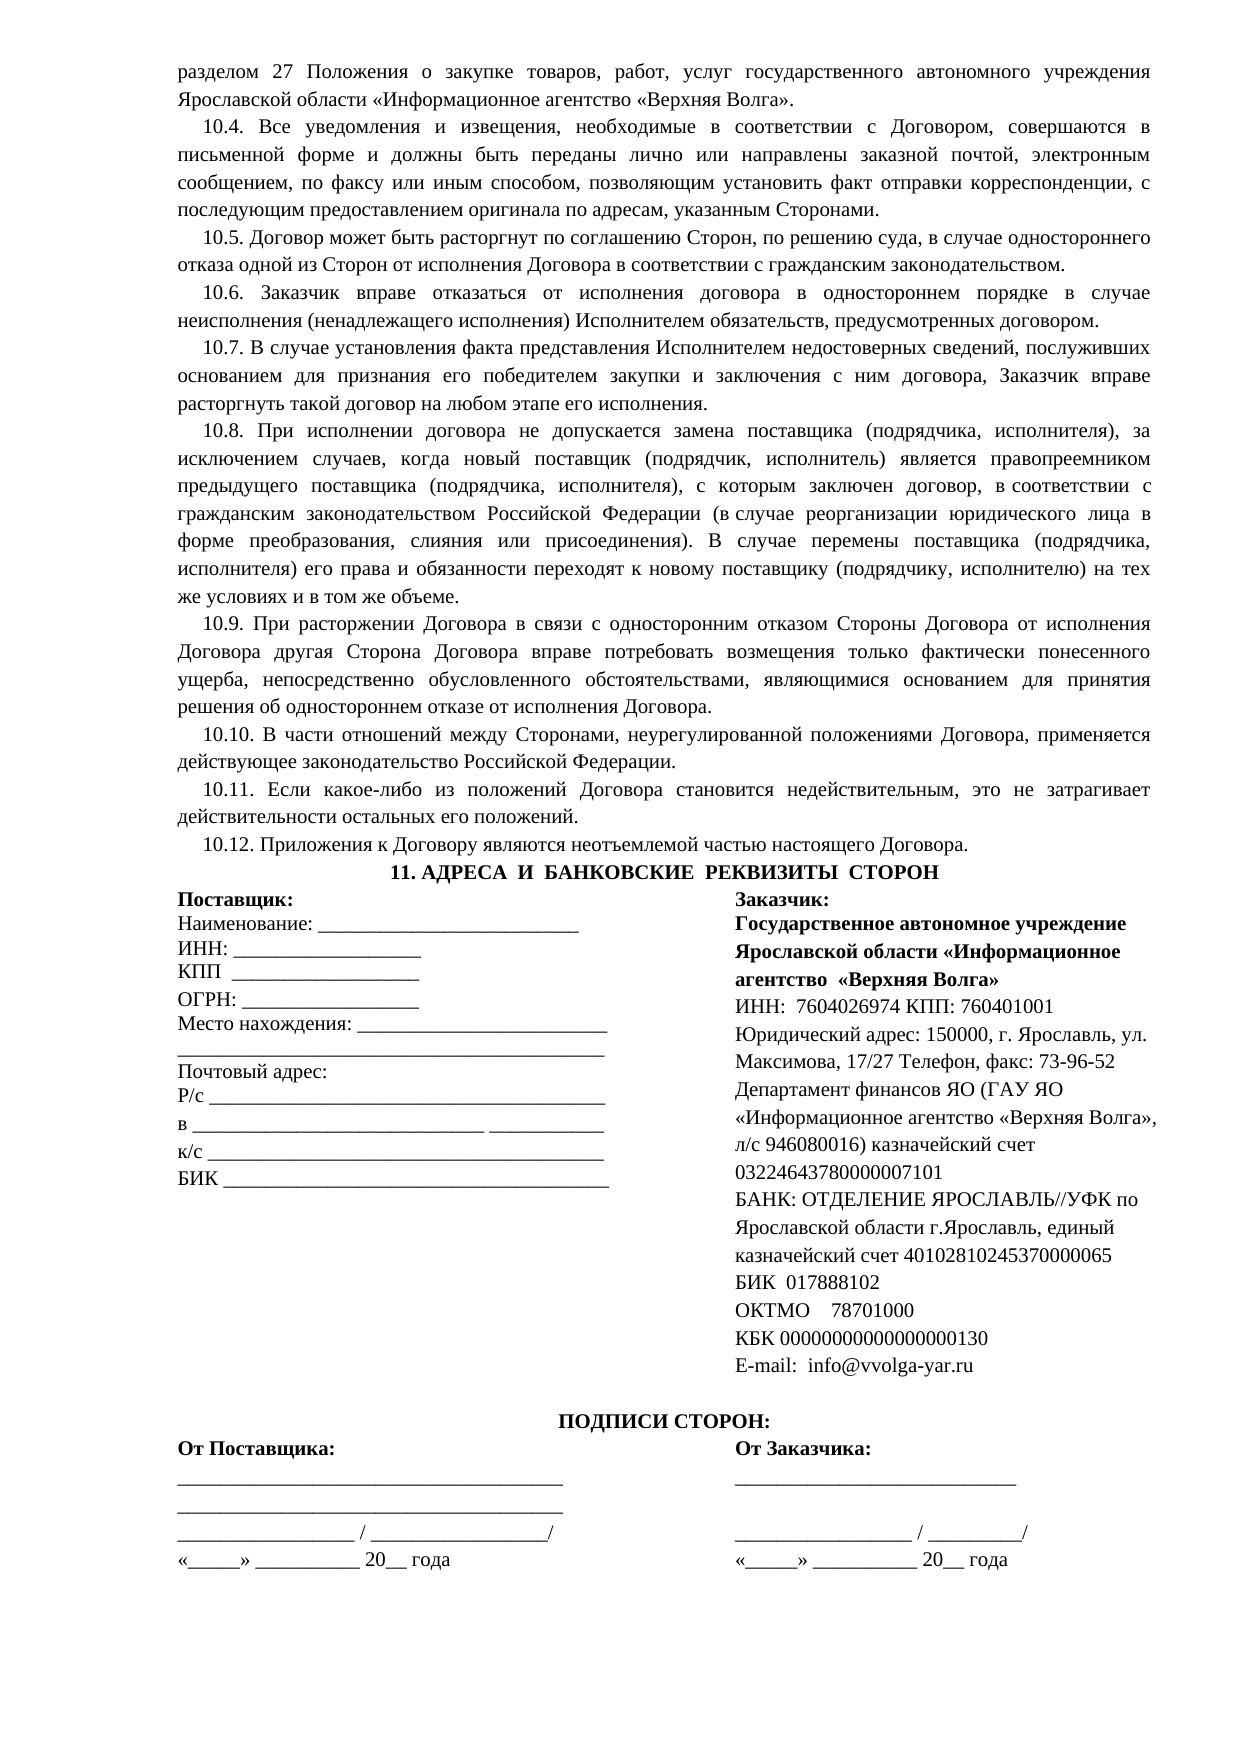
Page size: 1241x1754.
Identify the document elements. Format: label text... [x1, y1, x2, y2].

table_header Заказчик: Государственное автономное учреждение Ярославской области «Информационное агентство «Верхняя Волга» ИНН: 7604026974 КПП: 760401001 Юридический адрес: 150000, г. Ярославль, ул. Максимова, 17/27 Телефон, факс: 73-96-52 Департамент финансов ЯО (ГАУ ЯО «Информационное агентство «Верхняя Волга», л/с 946080016) казначейский счет 03224643780000007101 БАНК: ОТДЕЛЕНИЕ ЯРОСЛАВЛЬ//УФК по Ярославской области г.Ярославль, единый казначейский счет 40102810245370000065 БИК 017888102 ОКТМО 78701000 КБК 00000000000000000130 E-mail: info@vvolga-yar.ru [724, 887, 1181, 1381]
table_cell _________________ / _________________/ «_____» __________ 20__ года [166, 1520, 723, 1583]
text 10.6. Заказчик вправе отказаться от исполнения договора в одностороннем порядке в случае неисполнения (ненадлежащего исполнения) Исполнителем обязательств, предусмотренных договором. [177, 280, 1152, 332]
subtitle ПОДПИСИ СТОРОН: [177, 1408, 1152, 1433]
table_cell ___________________________ [724, 1464, 1181, 1519]
table_header Поставщик: Наименование: _________________________ ИНН: __________________ КПП __________________ ОГРН: _________________ Место нахождения: ________________________ _________________________________________ Почтовый адрес: Р/с ______________________________________ в ____________________________ ___________ к/с ______________________________________ БИК _____________________________________ [166, 887, 723, 1381]
table_cell _________________ / _________/ «_____» __________ 20__ года [724, 1520, 1181, 1583]
text 10.4. Все уведомления и извещения, необходимые в соответствии с Договором, совершаются в письменной форме и должны быть переданы лично или направлены заказной почтой, электронным сообщением, по факсу или иным способом, позволяющим установить факт отправки корреспонденции, с последующим предоставлением оригинала по адресам, указанным Сторонами. [177, 114, 1152, 221]
text 10.12. Приложения к Договору являются неотъемлемой частью настоящего Договора. [177, 832, 1152, 856]
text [177, 59, 1152, 111]
text 10.10. В части отношений между Сторонами, неурегулированной положениями Договора, применяется действующее законодательство Российской Федерации. [177, 722, 1152, 773]
text 10.5. Договор может быть расторгнут по соглашению Сторон, по решению суда, в случае одностороннего отказа одной из Сторон от исполнения Договора в соответствии с гражданским законодательством. [177, 225, 1152, 276]
table_cell _____________________________________ _____________________________________ [166, 1464, 723, 1519]
text 11. АДРЕСА И БАНКОВСКИЕ РЕКВИЗИТЫ СТОРОН [177, 860, 1152, 884]
text 10.9. При расторжении Договора в связи с односторонним отказом Стороны Договора от исполнения Договора другая Сторона Договора вправе потребовать возмещения только фактически понесенного ущерба, непосредственно обусловленного обстоятельствами, являющимися основанием для принятия решения об одностороннем отказе от исполнения Договора. [177, 611, 1152, 718]
text 10.7. В случае установления факта представления Исполнителем недостоверных сведений, послуживших основанием для признания его победителем закупки и заключения с ним договора, Заказчик вправе расторгнуть такой договор на любом этапе его исполнения. [177, 335, 1152, 414]
text 10.8. При исполнении договора не допускается замена поставщика (подрядчика, исполнителя), за исключением случаев, когда новый поставщик (подрядчик, исполнитель) является правопреемником предыдущего поставщика (подрядчика, исполнителя), с которым заключен договор, в соответствии с гражданским законодательством Российской Федерации (в случае реорганизации юридического лица в форме преобразования, слияния или присоединения). В случае перемены поставщика (подрядчика, исполнителя) его права и обязанности переходят к новому поставщику (подрядчику, исполнителю) на тех же условиях и в том же объеме. [177, 418, 1152, 608]
table_header От Заказчика: [724, 1436, 1181, 1464]
text 10.11. Если какое-либо из положений Договора становится недействительным, это не затрагивает действительности остальных его положений. [177, 777, 1152, 828]
table_header От Поставщика: [166, 1436, 723, 1464]
